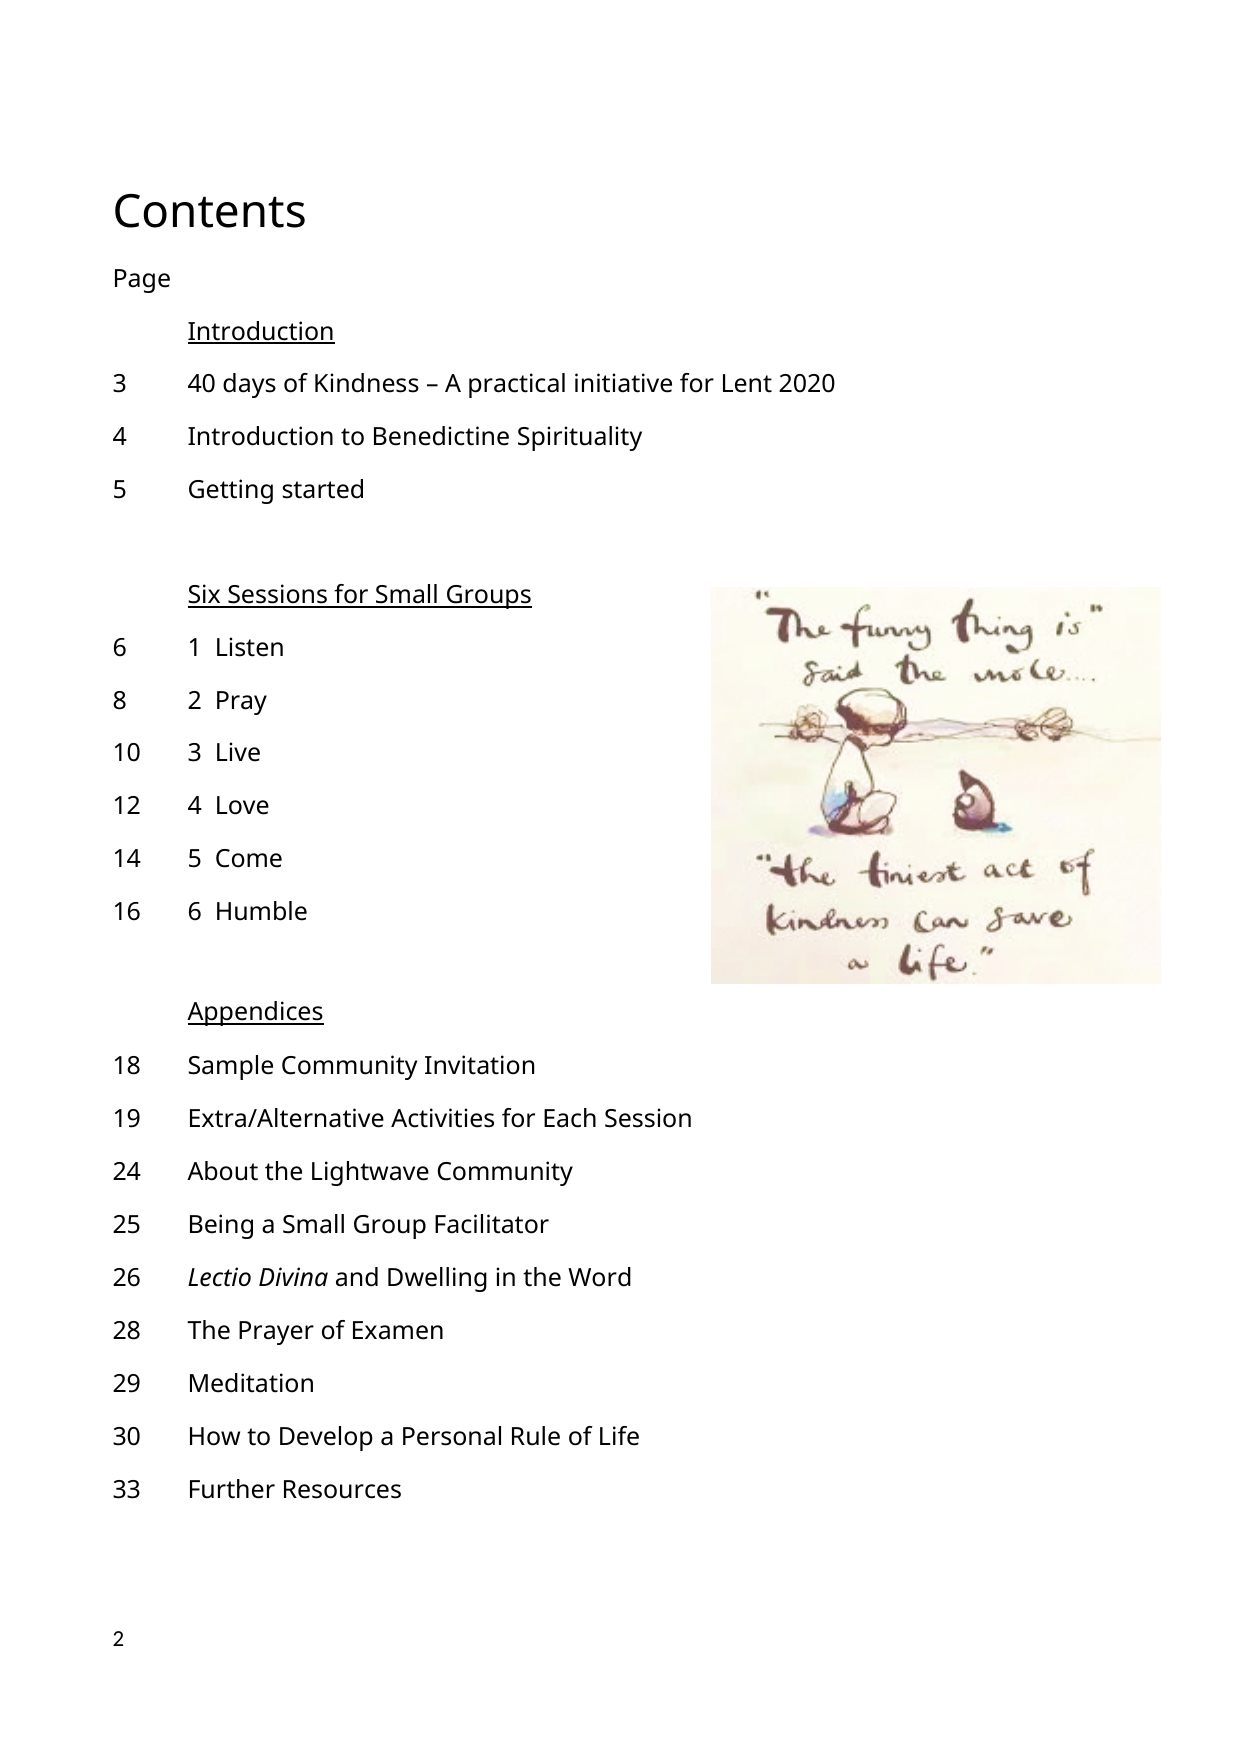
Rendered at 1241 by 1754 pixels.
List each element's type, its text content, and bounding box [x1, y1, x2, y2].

text 28 The Prayer of Examen [112, 1313, 1128, 1347]
text 18 Sample Community Invitation [112, 1047, 1128, 1082]
text 10 3 Live [112, 735, 711, 769]
text 29 Meditation [112, 1366, 1128, 1400]
text 12 4 Love [112, 788, 711, 822]
text 33 Further Resources [112, 1472, 1128, 1506]
text 14 5 Come [112, 841, 711, 874]
text 8 2 Pray [112, 682, 711, 716]
text 6 1 Listen [112, 630, 711, 664]
text 30 How to Develop a Personal Rule of Life [112, 1419, 1128, 1453]
text 16 6 Humble [112, 893, 711, 927]
text 5 Getting started [112, 472, 1128, 506]
text 24 About the Lightwave Community [112, 1153, 1128, 1188]
text Page [112, 261, 1128, 295]
text Appendices [112, 994, 1128, 1028]
text 19 Extra/Alternative Activities for Each Session [112, 1101, 1128, 1134]
text Contents [112, 178, 1128, 240]
text 3 40 days of Kindness – A practical initiative for Lent 2020 [112, 366, 1128, 400]
text Six Sessions for Small Groups [112, 577, 1128, 611]
text 25 Being a Small Group Facilitator [112, 1207, 1128, 1241]
text Introduction [112, 313, 1128, 347]
text 4 Introduction to Benedictine Spirituality [112, 419, 1128, 453]
text 26 Lectio Divina and Dwelling in the Word [112, 1259, 1128, 1294]
